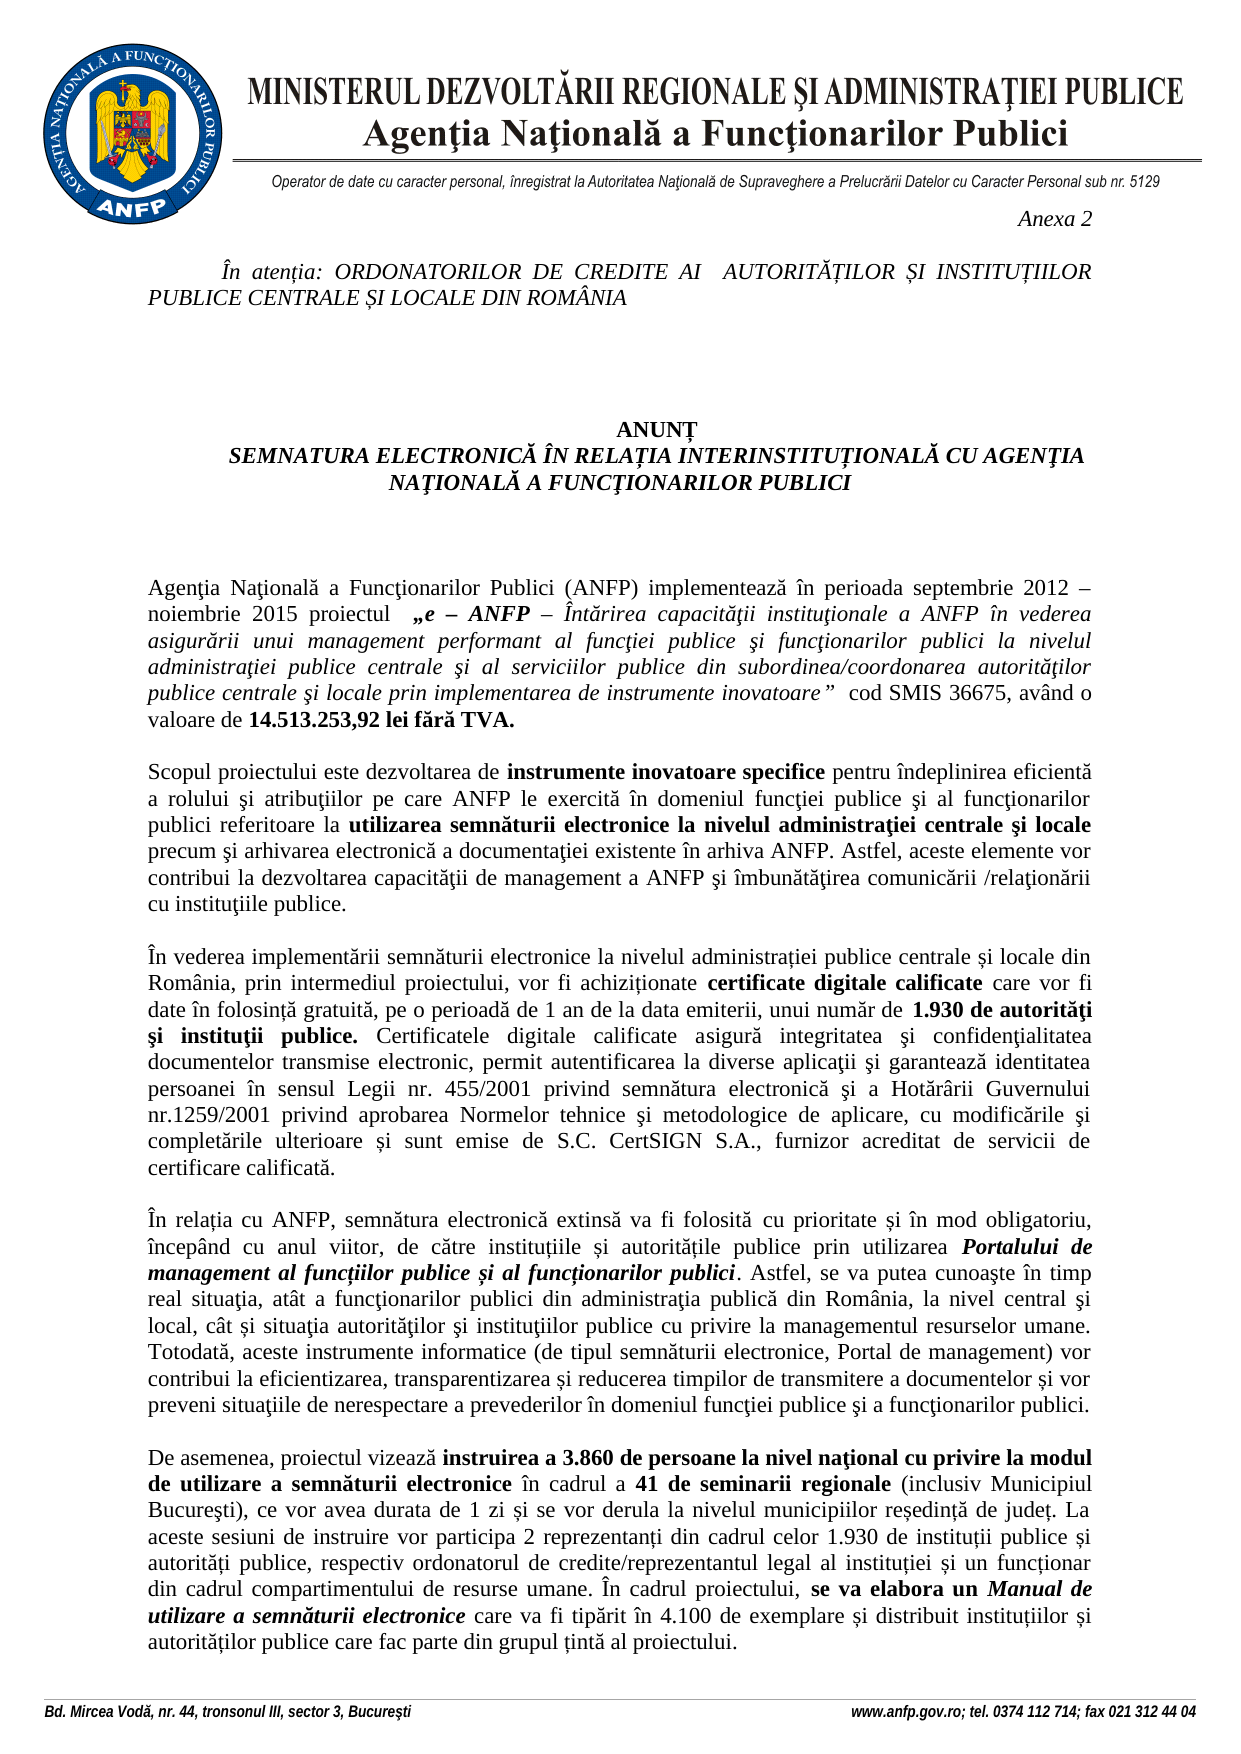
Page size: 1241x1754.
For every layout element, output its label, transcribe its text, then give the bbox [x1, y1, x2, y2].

text Anexa 2 [148, 205, 1092, 231]
text Agenţia Naţională a Funcţionarilor Publici (ANFP) implementează în perioada septembrie 2012 – noiembrie 2015 proiectul „e – ANFP – Întărirea capacităţii instituţionale a ANFP în vederea asigurării unui management performant al funcţiei publice şi funcţionarilor publici la nivelul administraţiei publice centrale şi al serviciilor publice din subordinea/coordonarea autorităţilor publice centrale şi locale prin implementarea de instrumente inovatoare” cod SMIS 36675, având o valoare de 14.513.253,92 lei fără TVA. [148, 574, 1092, 732]
text În vederea implementării semnăturii electronice la nivelul administrației publice centrale și locale din România, prin intermediul proiectului, vor fi achiziționate certificate digitale calificate care vor fi date în folosință gratuită, pe o perioadă de 1 an de la data emiterii, unui număr de 1.930 de autorităţi şi instituţii publice. Certificatele digitale calificate asigură integritatea şi confidenţialitatea documentelor transmise electronic, permit autentificarea la diverse aplicaţii şi garantează identitatea persoanei în sensul Legii nr. 455/2001 privind semnătura electronică şi a Hotărârii Guvernului nr.1259/2001 privind aprobarea Normelor tehnice şi metodologice de aplicare, cu modificările şi completările ulterioare și sunt emise de S.C. CertSIGN S.A., furnizor acreditat de servicii de certificare calificată. [148, 943, 1092, 1180]
text În atenția: ORDONATORILOR DE CREDITE AI AUTORITĂȚILOR ȘI INSTITUȚIILOR PUBLICE CENTRALE ȘI LOCALE DIN ROMÂNIA [148, 258, 1092, 310]
text Scopul proiectului este dezvoltarea de instrumente inovatoare specifice pentru îndeplinirea eficientă a rolului şi atribuţiilor pe care ANFP le exercită în domeniul funcţiei publice şi al funcţionarilor publici referitoare la utilizarea semnăturii electronice la nivelul administraţiei centrale şi locale precum şi arhivarea electronică a documentaţiei existente în arhiva ANFP. Astfel, aceste elemente vor contribui la dezvoltarea capacităţii de management a ANFP şi îmbunătăţirea comunicării /relaţionării cu instituţiile publice. [148, 758, 1092, 917]
picture [0, 0, 1239, 227]
text SEMNATURA ELECTRONICĂ ÎN RELAȚIA INTERINSTITUȚIONALĂ CU AGENŢIA NAŢIONALĂ A FUNCŢIONARILOR PUBLICI [148, 442, 1092, 495]
text De asemenea, proiectul vizează instruirea a 3.860 de persoane la nivel naţional cu privire la modul de utilizare a semnăturii electronice în cadrul a 41 de seminarii regionale (inclusiv Municipiul Bucureşti), ce vor avea durata de 1 zi și se vor derula la nivelul municipiilor reședință de județ. La aceste sesiuni de instruire vor participa 2 reprezentanți din cadrul celor 1.930 de instituții publice și autorități publice, respectiv ordonatorul de credite/reprezentantul legal al instituției și un funcționar din cadrul compartimentului de resurse umane. În cadrul proiectului, se va elabora un Manual de utilizare a semnăturii electronice care va fi tipărit în 4.100 de exemplare și distribuit instituțiilor și autorităților publice care fac parte din grupul țintă al proiectului. [148, 1444, 1092, 1654]
text ANUNȚ [148, 416, 1092, 442]
text În relația cu ANFP, semnătura electronică extinsă va fi folosită cu prioritate și în mod obligatoriu, începând cu anul viitor, de către instituțiile și autoritățile publice prin utilizarea Portalului de management al funcțiilor publice și al funcționarilor publici. Astfel, se va putea cunoaşte în timp real situaţia, atât a funcţionarilor publici din administraţia publică din România, la nivel central şi local, cât și situaţia autorităţilor şi instituţiilor publice cu privire la managementul resurselor umane. Totodată, aceste instrumente informatice (de tipul semnăturii electronice, Portal de management) vor contribui la eficientizarea, transparentizarea și reducerea timpilor de transmitere a documentelor și vor preveni situaţiile de nerespectare a prevederilor în domeniul funcţiei publice şi a funcţionarilor publici. [148, 1206, 1092, 1417]
